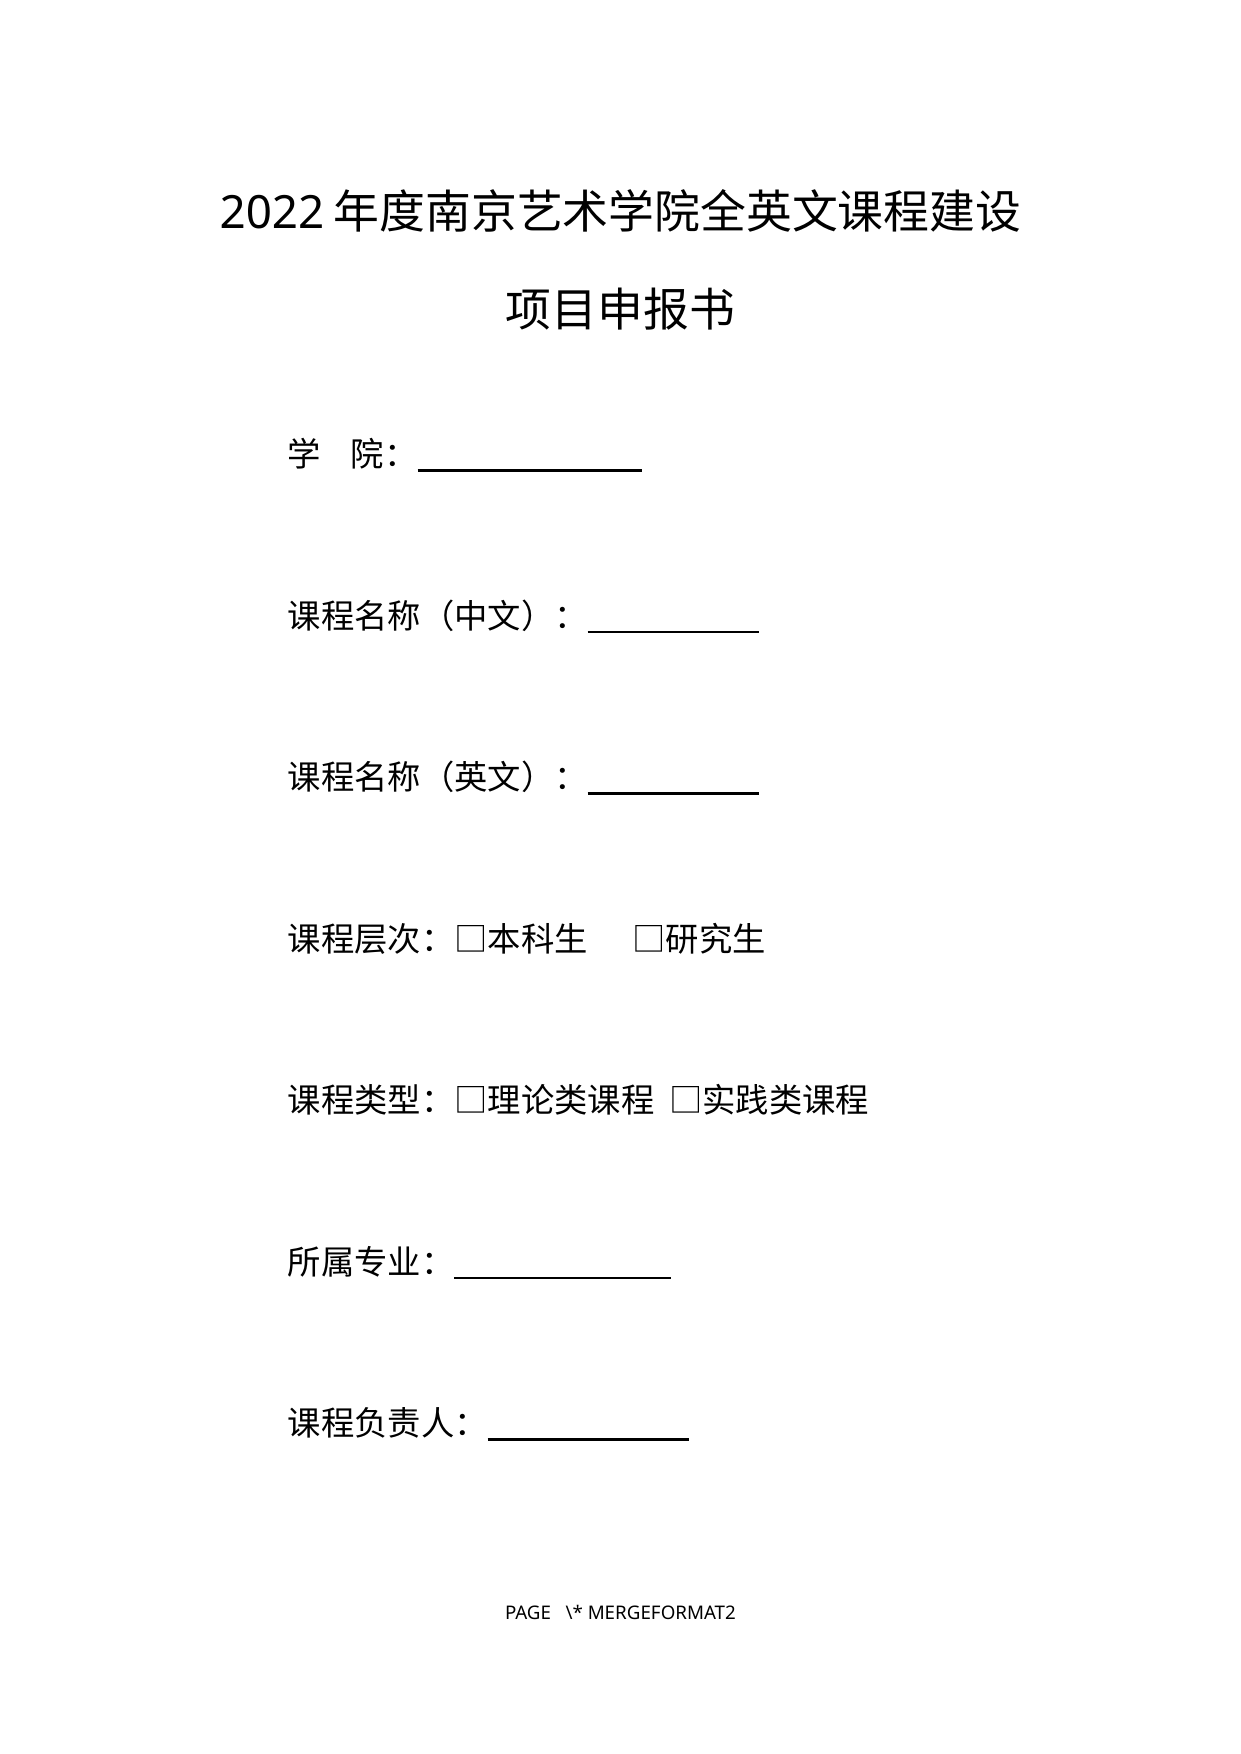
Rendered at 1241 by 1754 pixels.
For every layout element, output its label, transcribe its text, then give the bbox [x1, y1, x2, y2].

text 课程类型：□理论类课程 □实践类课程 [187, 1066, 1053, 1131]
text 2022年度南京艺术学院全英文课程建设 [187, 160, 1053, 257]
text 所属专业： [187, 1227, 1053, 1292]
text 课程名称（中文）： [187, 581, 1053, 646]
text 课程名称（英文）： [187, 743, 1053, 808]
text 项目申报书 [187, 257, 1053, 355]
text 课程层次：□本科生 □研究生 [187, 904, 1053, 969]
text 课程负责人： [187, 1388, 1053, 1453]
text 学 院： [187, 420, 1053, 485]
